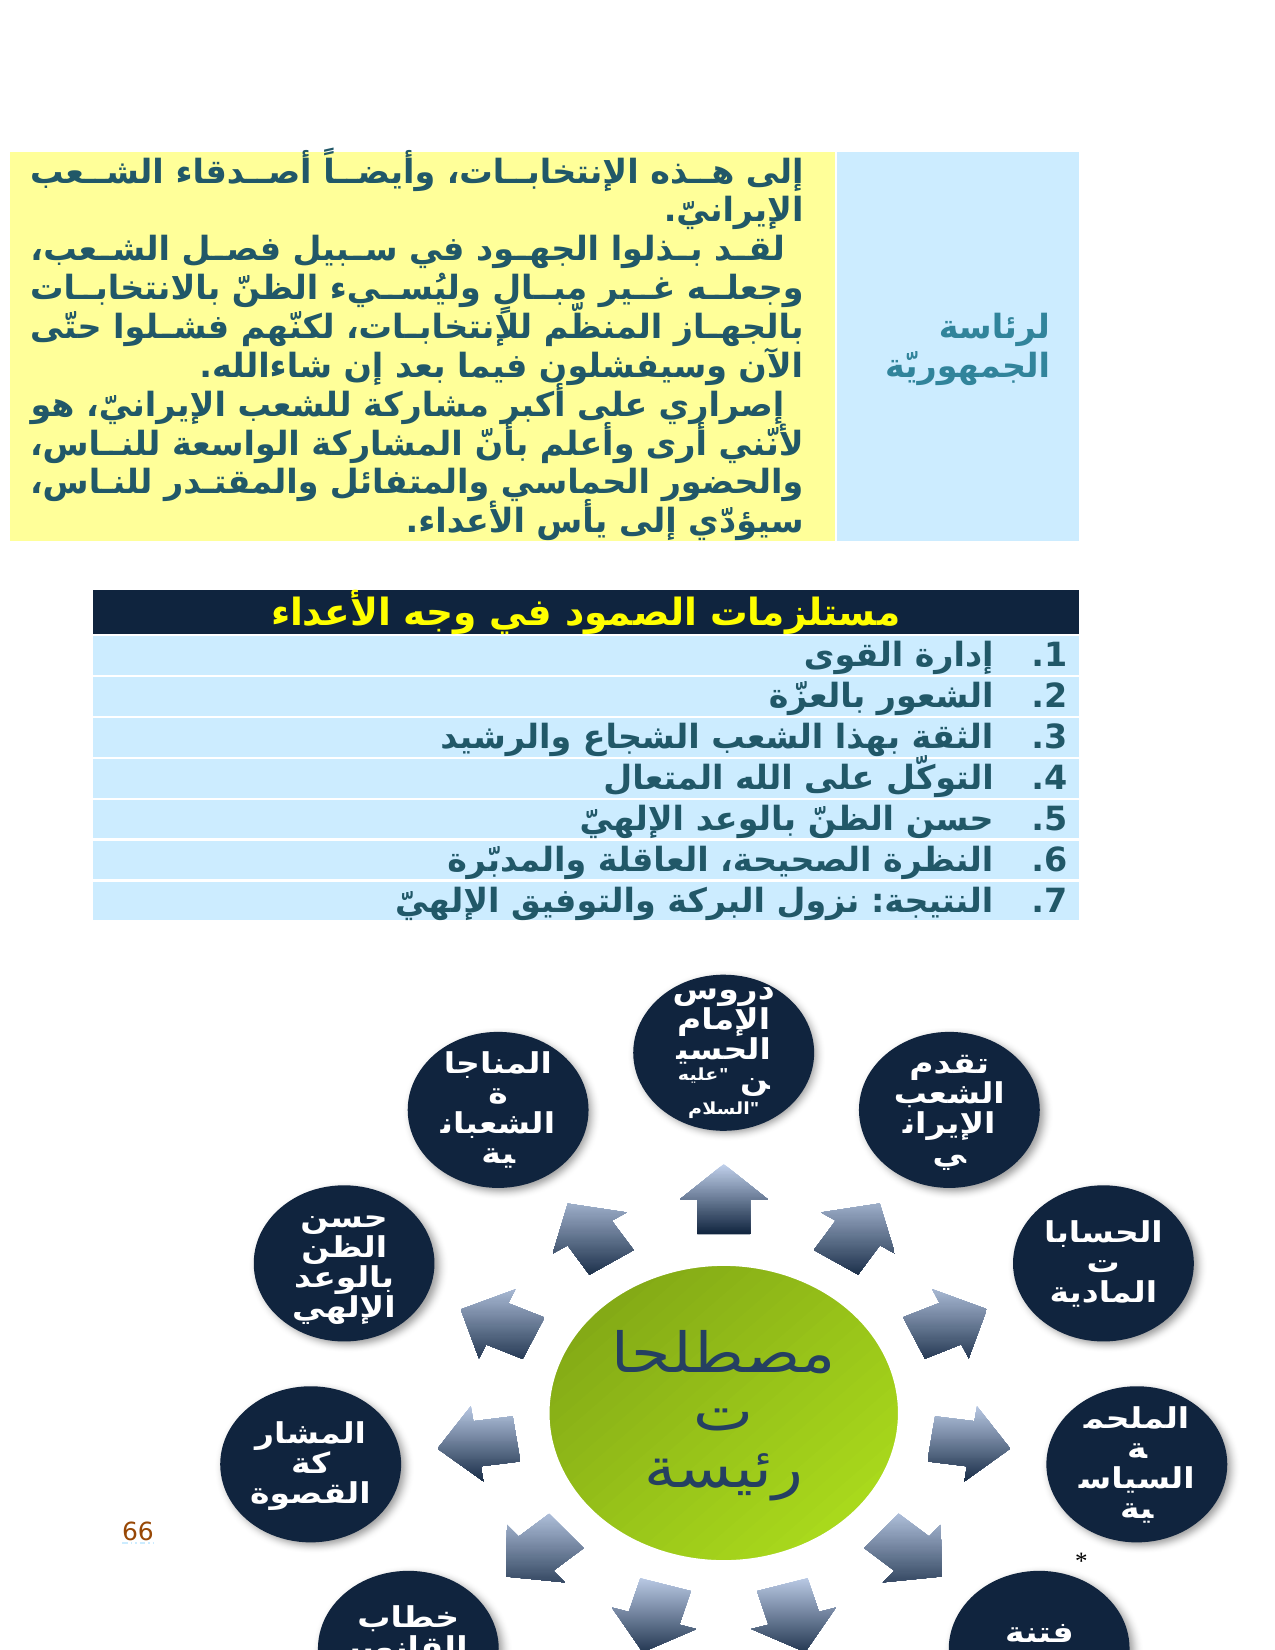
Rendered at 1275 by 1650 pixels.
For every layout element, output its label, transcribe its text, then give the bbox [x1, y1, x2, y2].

table_header مستلزمات الصمود في وجه الأعداء [93, 590, 1079, 634]
table_cell النتيجة: نزول البركة والتوفیق الإلهيّ [93, 882, 1079, 920]
table_cell الشعور بالعزّة [93, 677, 1079, 716]
table_cell حسن الظنّ بالوعد الإلهيّ [93, 800, 1079, 838]
table_cell الثقة بهذا الشعب الشجاع والرشيد [93, 718, 1079, 757]
table_cell التوكّل على الله المتعال [93, 759, 1079, 798]
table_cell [837, 152, 1079, 541]
table_cell النظرة الصحيحة، العاقلة والمدبّرة [93, 841, 1079, 879]
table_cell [10, 152, 835, 541]
table_cell إدارة القوى [93, 636, 1079, 675]
